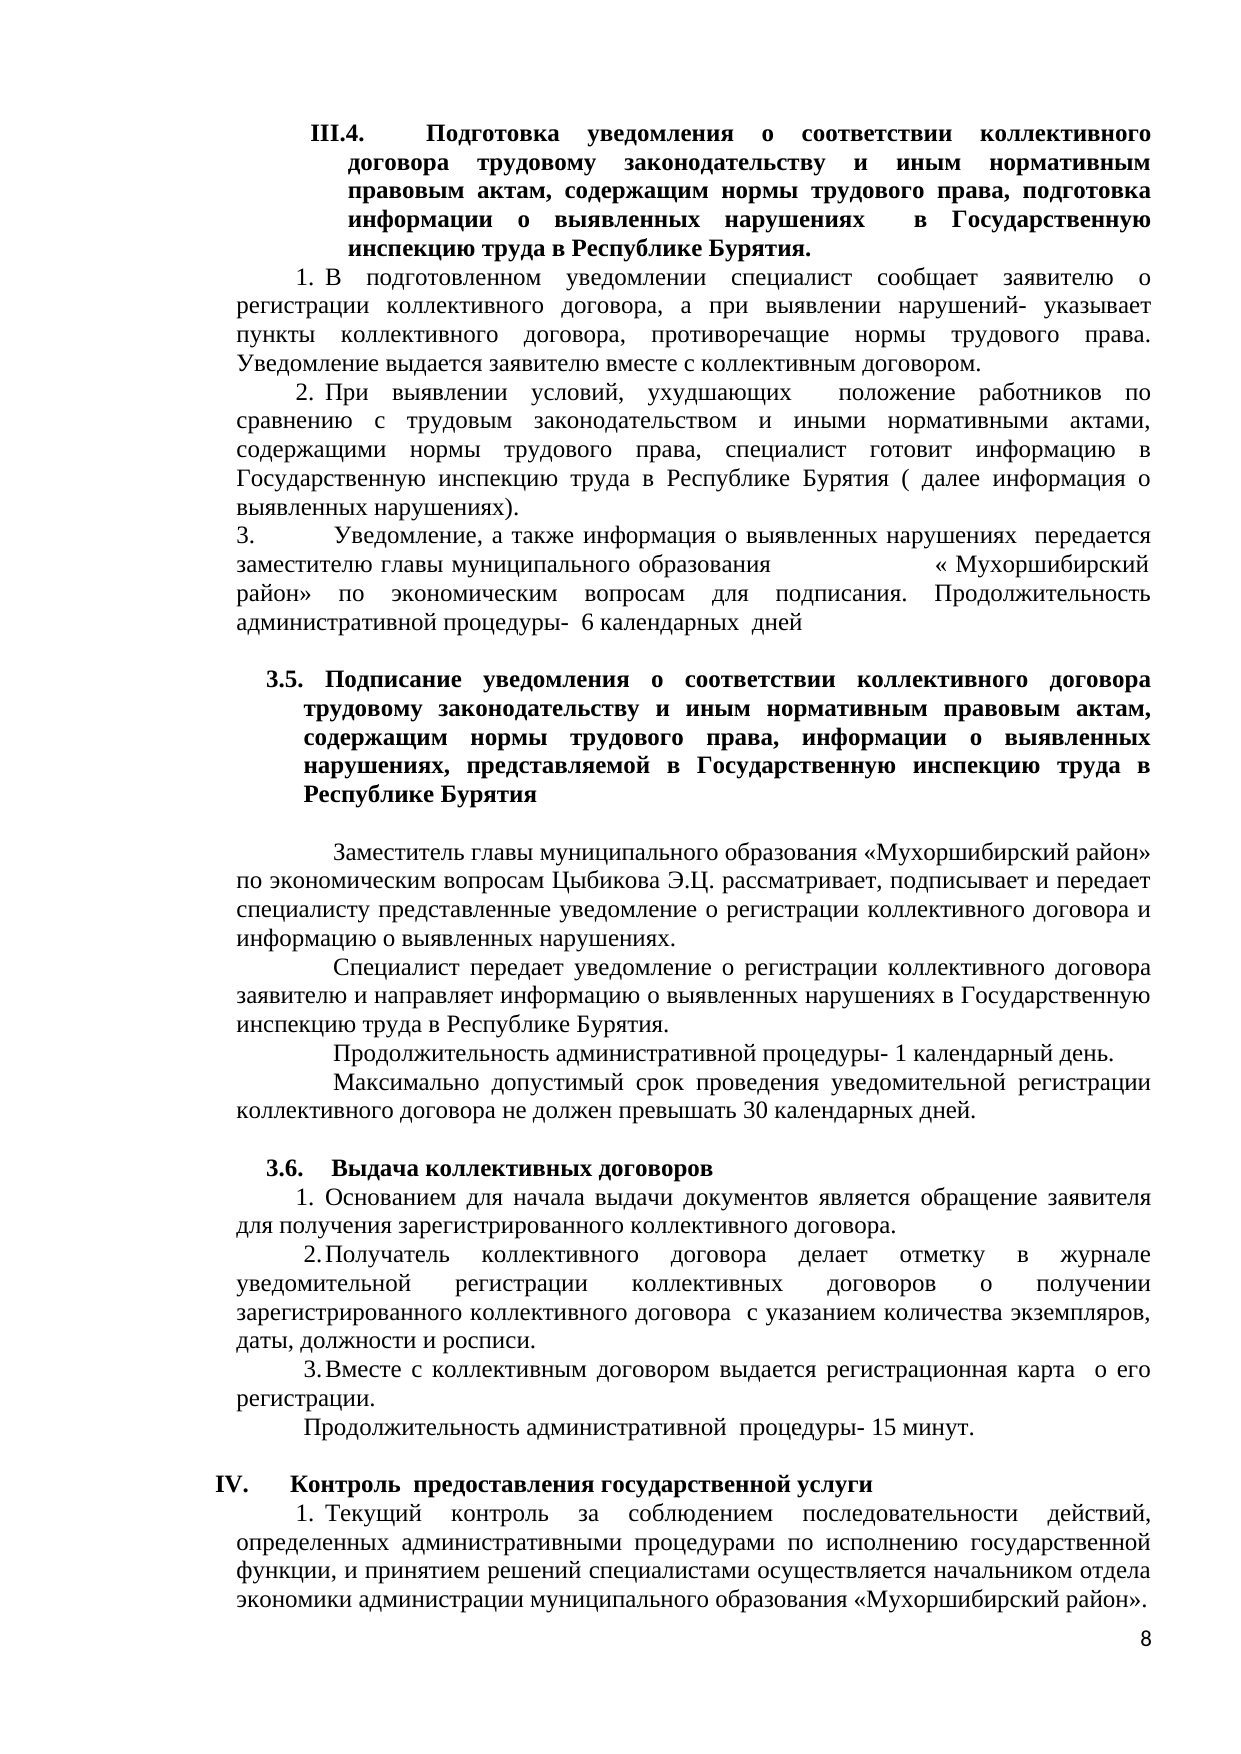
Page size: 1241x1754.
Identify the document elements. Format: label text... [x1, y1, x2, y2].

list Вместе с коллективным договором выдается регистрационная карта о его регистрации. [236, 1354, 1152, 1412]
list Подготовка уведомления о соответствии коллективного договора трудовому законодательству и иным нормативным правовым актам, содержащим нормы трудового права, подготовка информации о выявленных нарушениях в Государственную инспекцию труда в Республике Бурятия. [310, 118, 1152, 262]
list Продолжительность административной процедуры- 15 минут. [303, 1412, 1152, 1441]
list Уведомление, а также информация о выявленных нарушениях передается заместителю главы муниципального образования « Мухоршибирский район» по экономическим вопросам для подписания. Продолжительность административной процедуры- 6 календарных дней [236, 521, 1152, 636]
list Специалист передает уведомление о регистрации коллективного договора заявителю и направляет информацию о выявленных нарушениях в Государственную инспекцию труда в Республике Бурятия. [236, 952, 1152, 1038]
list Выдача коллективных договоров [266, 1153, 1152, 1182]
list Контроль предоставления государственной услуги [215, 1469, 1152, 1498]
list В подготовленном уведомлении специалист сообщает заявителю о регистрации коллективного договора, а при выявлении нарушений- указывает пункты коллективного договора, противоречащие нормы трудового права. Уведомление выдается заявителю вместе с коллективным договором. [236, 262, 1152, 377]
list Максимально допустимый срок проведения уведомительной регистрации коллективного договора не должен превышать 30 календарных дней. [236, 1067, 1152, 1124]
list При выявлении условий, ухудшающих положение работников по сравнению с трудовым законодательством и иными нормативными актами, содержащими нормы трудового права, специалист готовит информацию в Государственную инспекцию труда в Республике Бурятия ( далее информация о выявленных нарушениях). [236, 377, 1152, 521]
list Текущий контроль за соблюдением последовательности действий, определенных административными процедурами по исполнению государственной функции, и принятием решений специалистами осуществляется начальником отдела экономики администрации муниципального образования «Мухоршибирский район». [236, 1498, 1152, 1613]
list Основанием для начала выдачи документов является обращение заявителя для получения зарегистрированного коллективного договора. [236, 1182, 1152, 1239]
list Получатель коллективного договора делает отметку в журнале уведомительной регистрации коллективных договоров о получении зарегистрированного коллективного договора с указанием количества экземпляров, даты, должности и росписи. [236, 1239, 1152, 1354]
list Заместитель главы муниципального образования «Мухоршибирский район» по экономическим вопросам Цыбикова Э.Ц. рассматривает, подписывает и передает специалисту представленные уведомление о регистрации коллективного договора и информацию о выявленных нарушениях. [236, 837, 1152, 952]
list Подписание уведомления о соответствии коллективного договора трудовому законодательству и иным нормативным правовым актам, содержащим нормы трудового права, информации о выявленных нарушениях, представляемой в Государственную инспекцию труда в Республике Бурятия [266, 664, 1152, 808]
list Продолжительность административной процедуры- 1 календарный день. [236, 1038, 1152, 1067]
